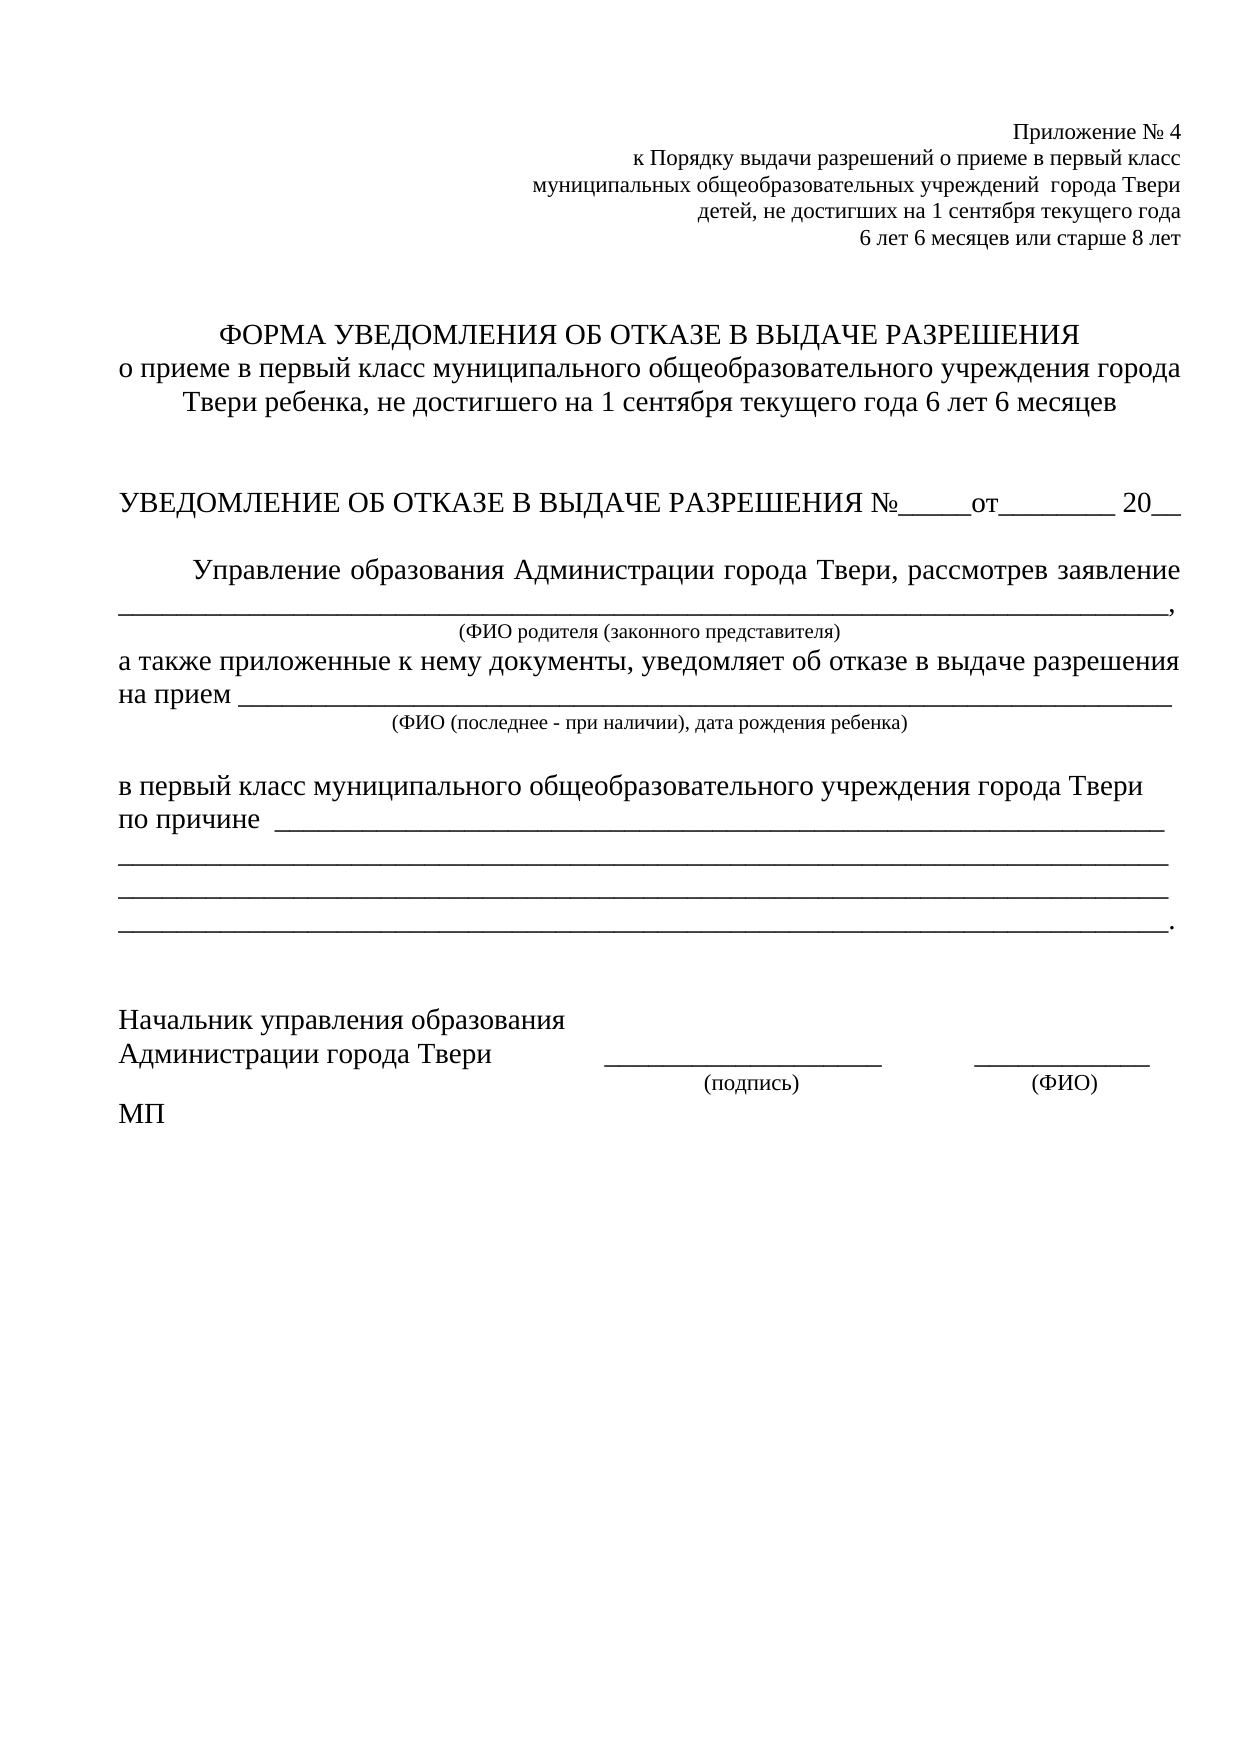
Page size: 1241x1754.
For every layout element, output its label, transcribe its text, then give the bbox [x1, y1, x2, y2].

text Начальник управления образования [118, 1002, 1181, 1036]
text (ФИО родителя (законного представителя) [118, 619, 1181, 643]
text ________________________________________________________________________ [118, 835, 1181, 868]
text УВЕДОМЛЕНИЕ ОБ ОТКАЗЕ В ВЫДАЧЕ РАЗРЕШЕНИЯ №_____от________ 20__ [118, 485, 1181, 518]
text Приложение № 4 [118, 118, 1181, 144]
text ФОРМА УВЕДОМЛЕНИЯ ОБ ОТКАЗЕ В ВЫДАЧЕ РАЗРЕШЕНИЯ [118, 317, 1181, 351]
text в первый класс муниципального общеобразовательного учреждения города Твери [118, 768, 1181, 801]
text муниципальных общеобразовательных учреждений города Твери [118, 171, 1181, 197]
text МП [118, 1096, 1181, 1129]
text детей, не достигших на 1 сентября текущего года [118, 197, 1181, 223]
text ________________________________________________________________________. [118, 902, 1181, 935]
text 6 лет 6 месяцев или старше 8 лет [118, 223, 1181, 250]
text Администрации города Твери ___________________ ____________ [118, 1036, 1181, 1069]
text (ФИО (последнее - при наличии), дата рождения ребенка) [118, 710, 1181, 734]
text а также приложенные к нему документы, уведомляет об отказе в выдаче разрешения на прием ________________________________________________________________ [118, 643, 1181, 710]
text ________________________________________________________________________ [118, 868, 1181, 902]
text Управление образования Администрации города Твери, рассмотрев заявление ________________________________________________________________________, [118, 552, 1181, 619]
text о приеме в первый класс муниципального общеобразовательного учреждения города Твери ребенка, не достигшего на 1 сентября текущего года 6 лет 6 месяцев [118, 351, 1181, 418]
text (подпись) (ФИО) [118, 1069, 1181, 1096]
text к Порядку выдачи разрешений о приеме в первый класс [118, 144, 1181, 171]
text по причине _____________________________________________________________ [118, 801, 1181, 835]
